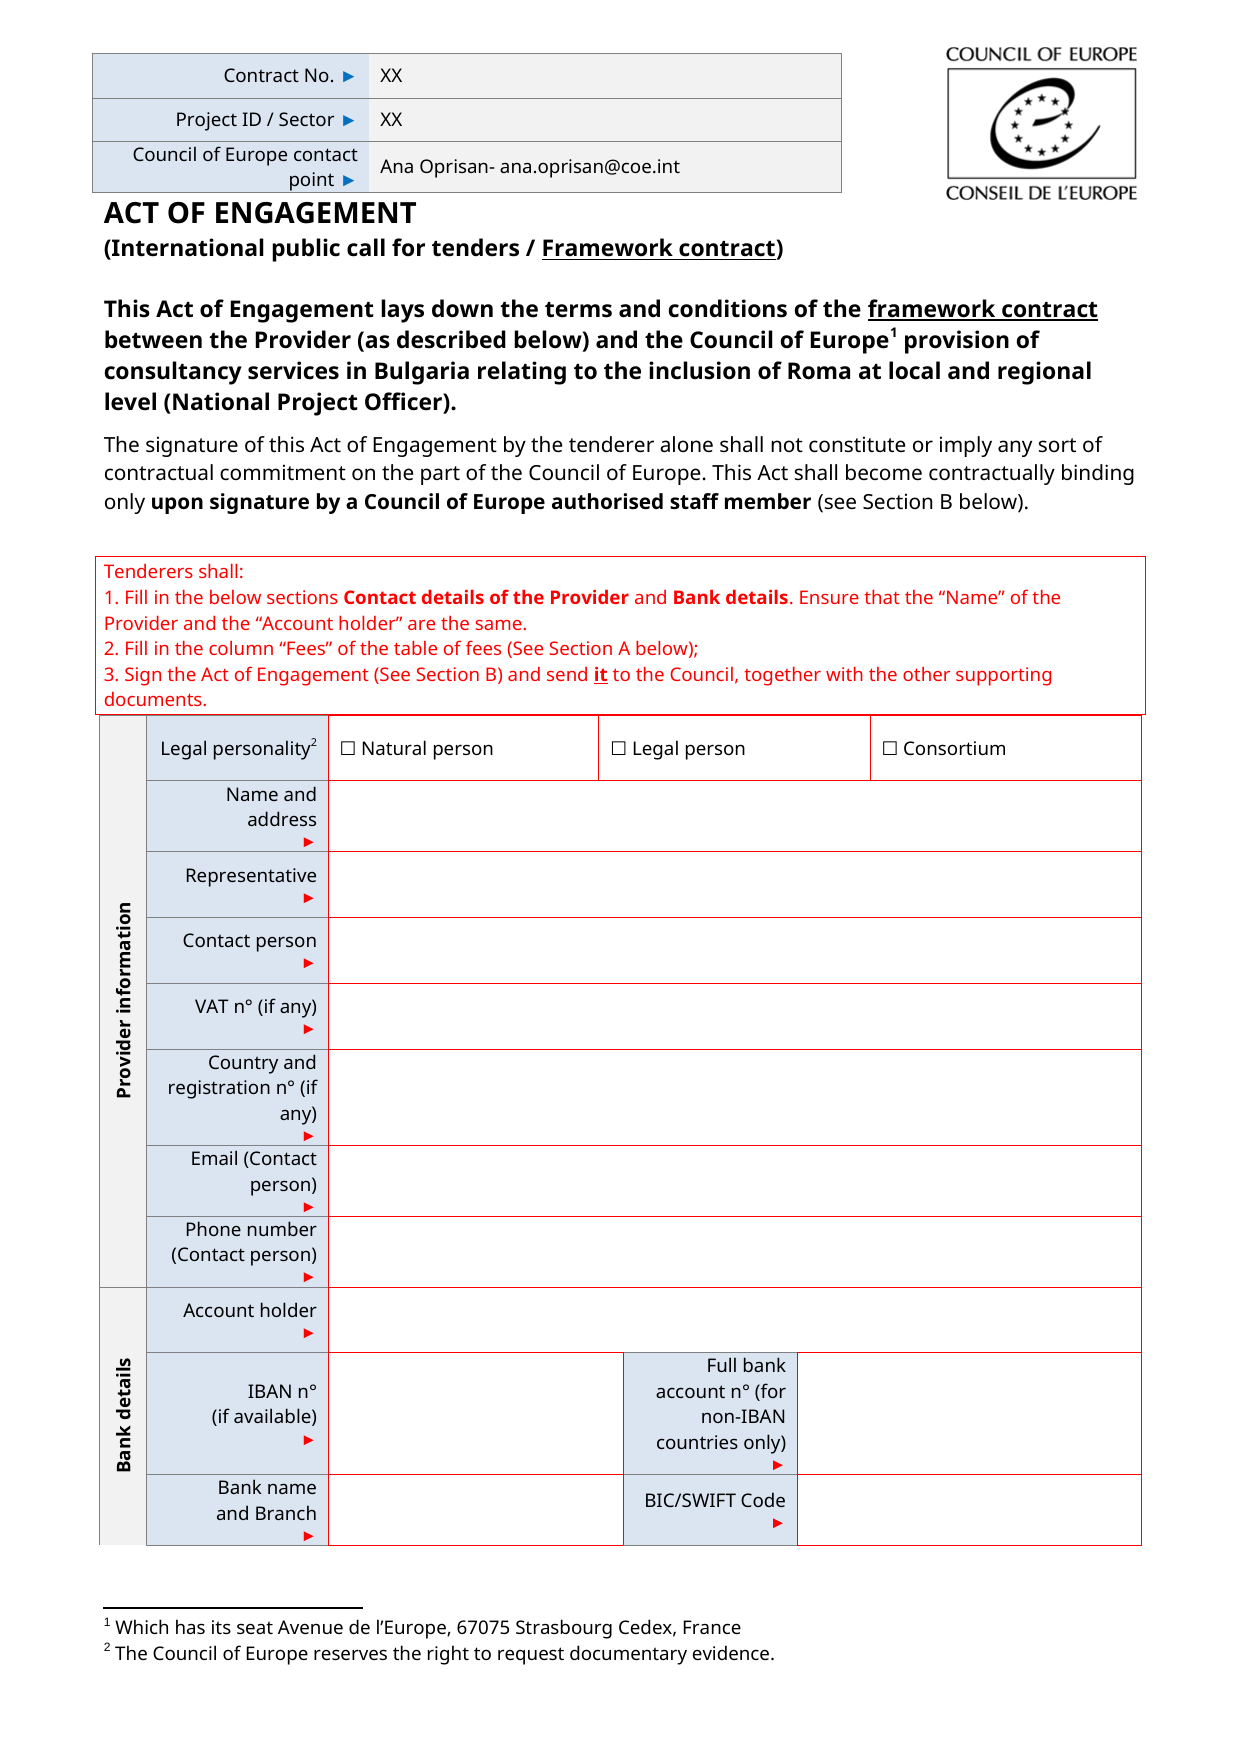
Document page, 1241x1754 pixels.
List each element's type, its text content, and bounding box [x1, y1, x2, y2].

table_cell Bank name and Branch ► [147, 1475, 328, 1545]
table_cell Contact person ► [147, 918, 328, 983]
table_cell [329, 1146, 1141, 1216]
table_header XX [369, 54, 841, 98]
table_cell XX [369, 99, 841, 141]
table_cell [329, 781, 1141, 851]
table_header Provider information [100, 716, 146, 1286]
table_cell [329, 1050, 1141, 1145]
table_header Consortium [871, 716, 1141, 780]
text This Act of Engagement lays down the terms and conditions of the framework contract between the Provider (as described below) and the Council of Europe provision of consultancy services in Bulgaria relating to the inclusion of Roma at local and regional level (National Project Officer). [103, 292, 1137, 417]
text 2. Fill in the column “Fees” of the table of fees (See Section A below); [103, 635, 1137, 658]
text Tenderers shall: [96, 557, 1145, 584]
table_cell [798, 1353, 1141, 1474]
table_cell Representative ► [147, 852, 328, 917]
table_cell Country and registration n° (if any) ► [147, 1050, 328, 1145]
table_cell [329, 984, 1141, 1049]
table_cell [329, 1217, 1141, 1286]
table_cell Phone number (Contact person) ► [147, 1217, 328, 1286]
table_header Contract No. ► [93, 54, 369, 98]
table_cell Email (Contact person) ► [147, 1146, 328, 1216]
table_cell [329, 1288, 1141, 1352]
table_cell Council of Europe contact point ► [93, 142, 369, 192]
table_cell BIC/SWIFT Code ► [624, 1475, 797, 1545]
table_cell Project ID / Sector ► [93, 99, 369, 141]
table_cell Name and address ► [147, 781, 328, 851]
table_cell [329, 1475, 623, 1545]
table_cell [329, 918, 1141, 983]
table_cell Bank details [100, 1288, 146, 1545]
table_header Natural person [329, 716, 598, 780]
picture [923, 28, 1160, 218]
table_cell IBAN n° (if available) ► [147, 1353, 328, 1474]
table_cell [798, 1475, 1141, 1545]
text Act of Engagement [103, 162, 1137, 232]
text (International public call for tenders / Framework contract) [103, 232, 1137, 263]
table_header Legal person [599, 716, 870, 780]
text 3. Sign the Act of Engagement (See Section B) and send it to the Council, together with the other supporting documents. [96, 658, 1145, 714]
table_cell Account holder ► [147, 1288, 328, 1352]
table_cell [329, 852, 1141, 917]
table_header Legal personality [147, 716, 328, 780]
text The signature of this Act of Engagement by the tenderer alone shall not constitute or imply any sort of contractual commitment on the part of the Council of Europe. This Act shall become contractually binding only upon signature by a Council of Europe authorised staff member (see Section B below). [103, 430, 1137, 515]
table_cell Ana Oprisan- ana.oprisan@coe.int [369, 142, 841, 192]
table_cell VAT n° (if any) ► [147, 984, 328, 1049]
table_cell [329, 1353, 623, 1474]
text 1. Fill in the below sections Contact details of the Provider and Bank details. Ensure that the “Name” of the Provider and the “Account holder” are the same. [103, 584, 1137, 635]
table_cell Full bank account n° (for non-IBAN countries only) ► [624, 1353, 797, 1474]
